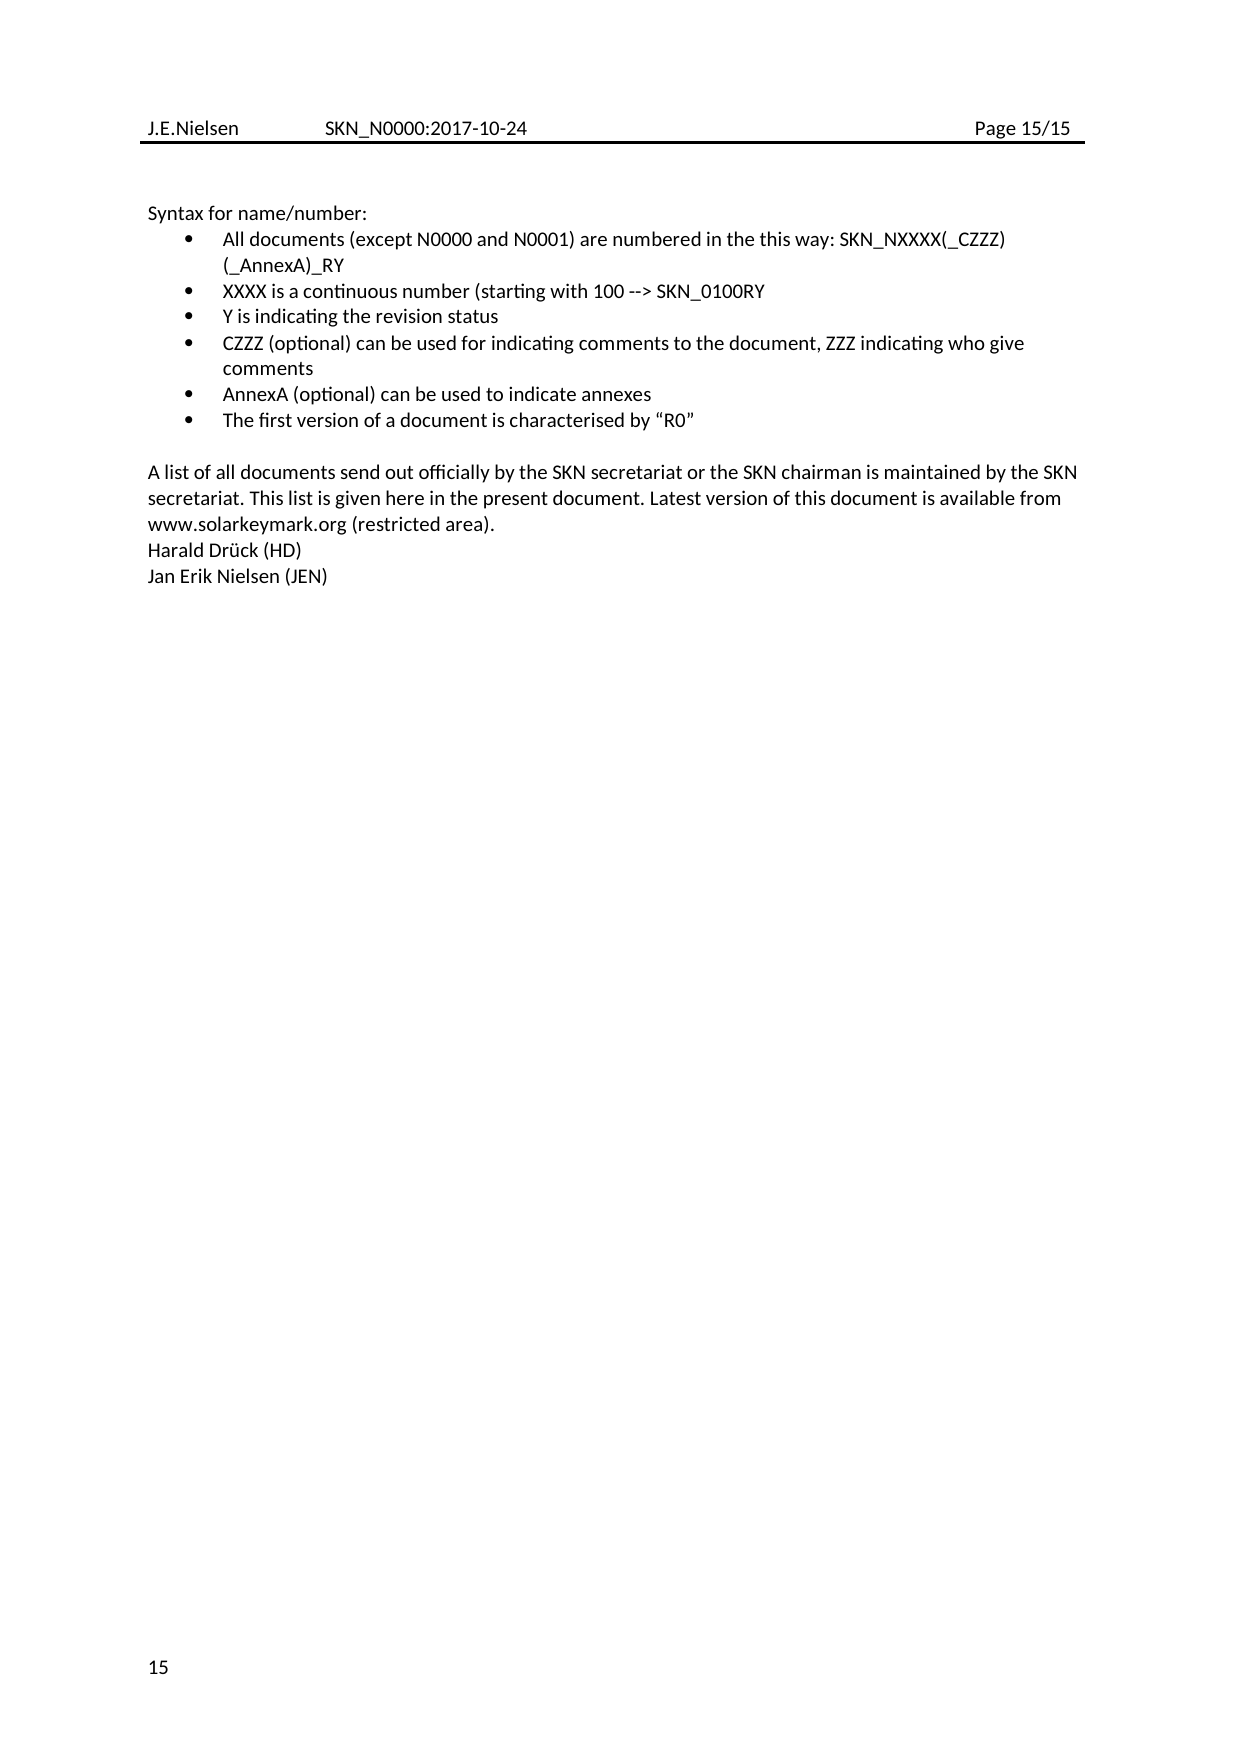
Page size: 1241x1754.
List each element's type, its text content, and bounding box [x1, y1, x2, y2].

text Jan Erik Nielsen (JEN) [148, 563, 1093, 589]
text Syntax for name/number: [148, 200, 1093, 226]
list All documents (except N0000 and N0001) are numbered in the this way: SKN_NXXXX(_CZZZ)(_AnnexA)_RY [185, 226, 1093, 277]
list XXXX is a continuous number (starting with 100 --> SKN_0100RY [185, 277, 1093, 303]
text A list of all documents send out officially by the SKN secretariat or the SKN chairman is maintained by the SKN secretariat. This list is given here in the present document. Latest version of this document is available from www.solarkeymark.org (restricted area). [148, 459, 1093, 537]
list CZZZ (optional) can be used for indicating comments to the document, ZZZ indicating who give comments [185, 329, 1093, 381]
list Y is indicating the revision status [185, 303, 1093, 329]
list The first version of a document is characterised by “R0” [185, 407, 1093, 433]
list AnnexA (optional) can be used to indicate annexes [185, 381, 1093, 407]
text Harald Drück (HD) [148, 537, 1093, 563]
